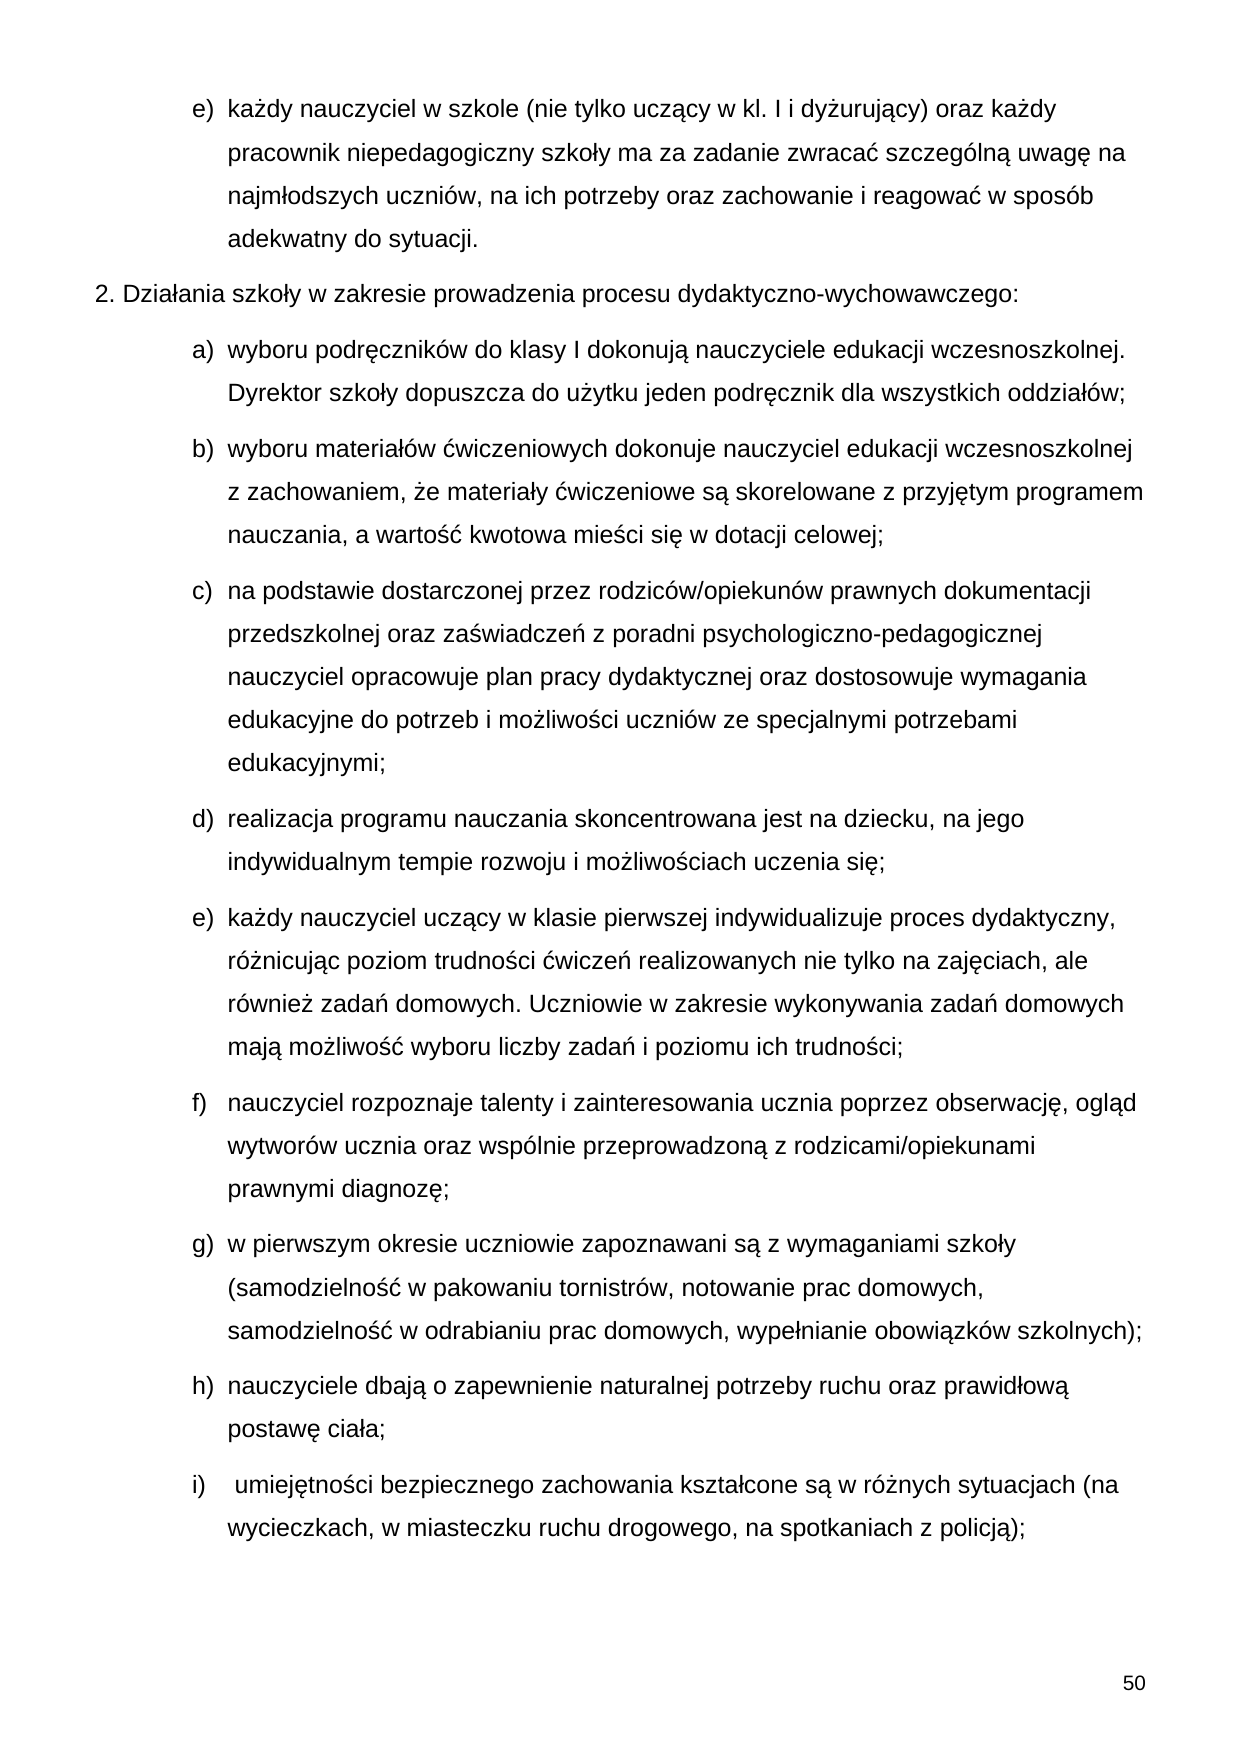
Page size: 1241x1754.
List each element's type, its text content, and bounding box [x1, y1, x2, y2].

list wyboru materiałów ćwiczeniowych dokonuje nauczyciel edukacji wczesnoszkolnej z zachowaniem, że materiały ćwiczeniowe są skorelowane z przyjętym programem nauczania, a wartość kwotowa mieści się w dotacji celowej; [192, 434, 1146, 549]
list każdy nauczyciel w szkole (nie tylko uczący w kl. I i dyżurujący) oraz każdy pracownik niepedagogiczny szkoły ma za zadanie zwracać szczególną uwagę na najmłodszych uczniów, na ich potrzeby oraz zachowanie i reagować w sposób adekwatny do sytuacji. [192, 94, 1146, 253]
list na podstawie dostarczonej przez rodziców/opiekunów prawnych dokumentacji przedszkolnej oraz zaświadczeń z poradni psychologiczno-pedagogicznej nauczyciel opracowuje plan pracy dydaktycznej oraz dostosowuje wymagania edukacyjne do potrzeb i możliwości uczniów ze specjalnymi potrzebami edukacyjnymi; [192, 576, 1146, 777]
list każdy nauczyciel uczący w klasie pierwszej indywidualizuje proces dydaktyczny, różnicując poziom trudności ćwiczeń realizowanych nie tylko na zajęciach, ale również zadań domowych. Uczniowie w zakresie wykonywania zadań domowych mają możliwość wyboru liczby zadań i poziomu ich trudności; [192, 903, 1146, 1061]
list Działania szkoły w zakresie prowadzenia procesu dydaktyczno-wychowawczego: [94, 279, 1146, 308]
list realizacja programu nauczania skoncentrowana jest na dziecku, na jego indywidualnym tempie rozwoju i możliwościach uczenia się; [192, 804, 1146, 876]
list w pierwszym okresie uczniowie zapoznawani są z wymaganiami szkoły (samodzielność w pakowaniu tornistrów, notowanie prac domowych, samodzielność w odrabianiu prac domowych, wypełnianie obowiązków szkolnych); [192, 1229, 1146, 1344]
list nauczyciele dbają o zapewnienie naturalnej potrzeby ruchu oraz prawidłową postawę ciała; [192, 1371, 1146, 1443]
list umiejętności bezpiecznego zachowania kształcone są w różnych sytuacjach (na wycieczkach, w miasteczku ruchu drogowego, na spotkaniach z policją); [192, 1470, 1146, 1542]
list wyboru podręczników do klasy I dokonują nauczyciele edukacji wczesnoszkolnej. Dyrektor szkoły dopuszcza do użytku jeden podręcznik dla wszystkich oddziałów; [192, 335, 1146, 407]
list nauczyciel rozpoznaje talenty i zainteresowania ucznia poprzez obserwację, ogląd wytworów ucznia oraz wspólnie przeprowadzoną z rodzicami/opiekunami prawnymi diagnozę; [192, 1088, 1146, 1203]
